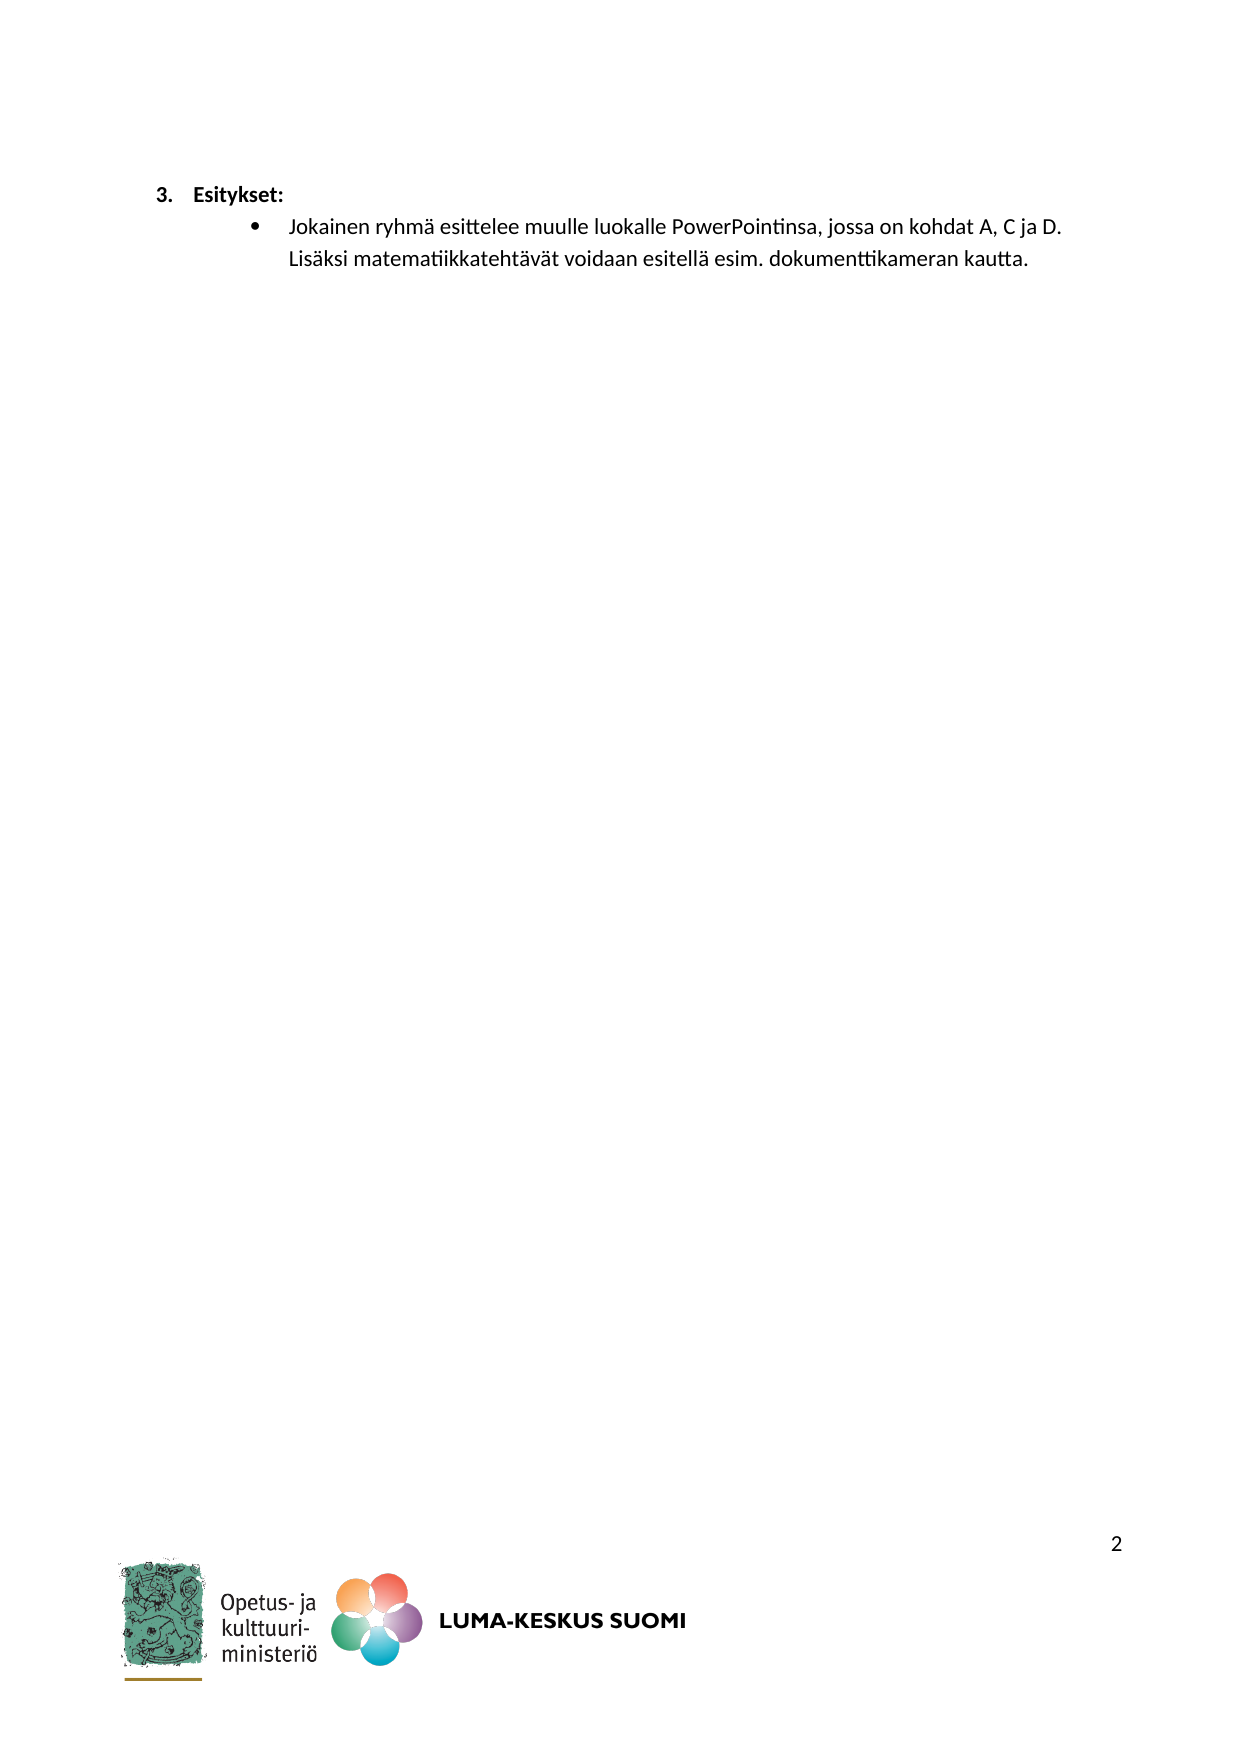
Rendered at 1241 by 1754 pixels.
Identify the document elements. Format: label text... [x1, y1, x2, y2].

list Jokainen ryhmä esittelee muulle luokalle PowerPointinsa, jossa on kohdat A, C ja D. Lisäksi matematiikkatehtävät voidaan esitellä esim. dokumenttikameran kautta. [251, 212, 1122, 272]
picture [118, 1557, 737, 1681]
list Esitykset: [156, 180, 1122, 208]
